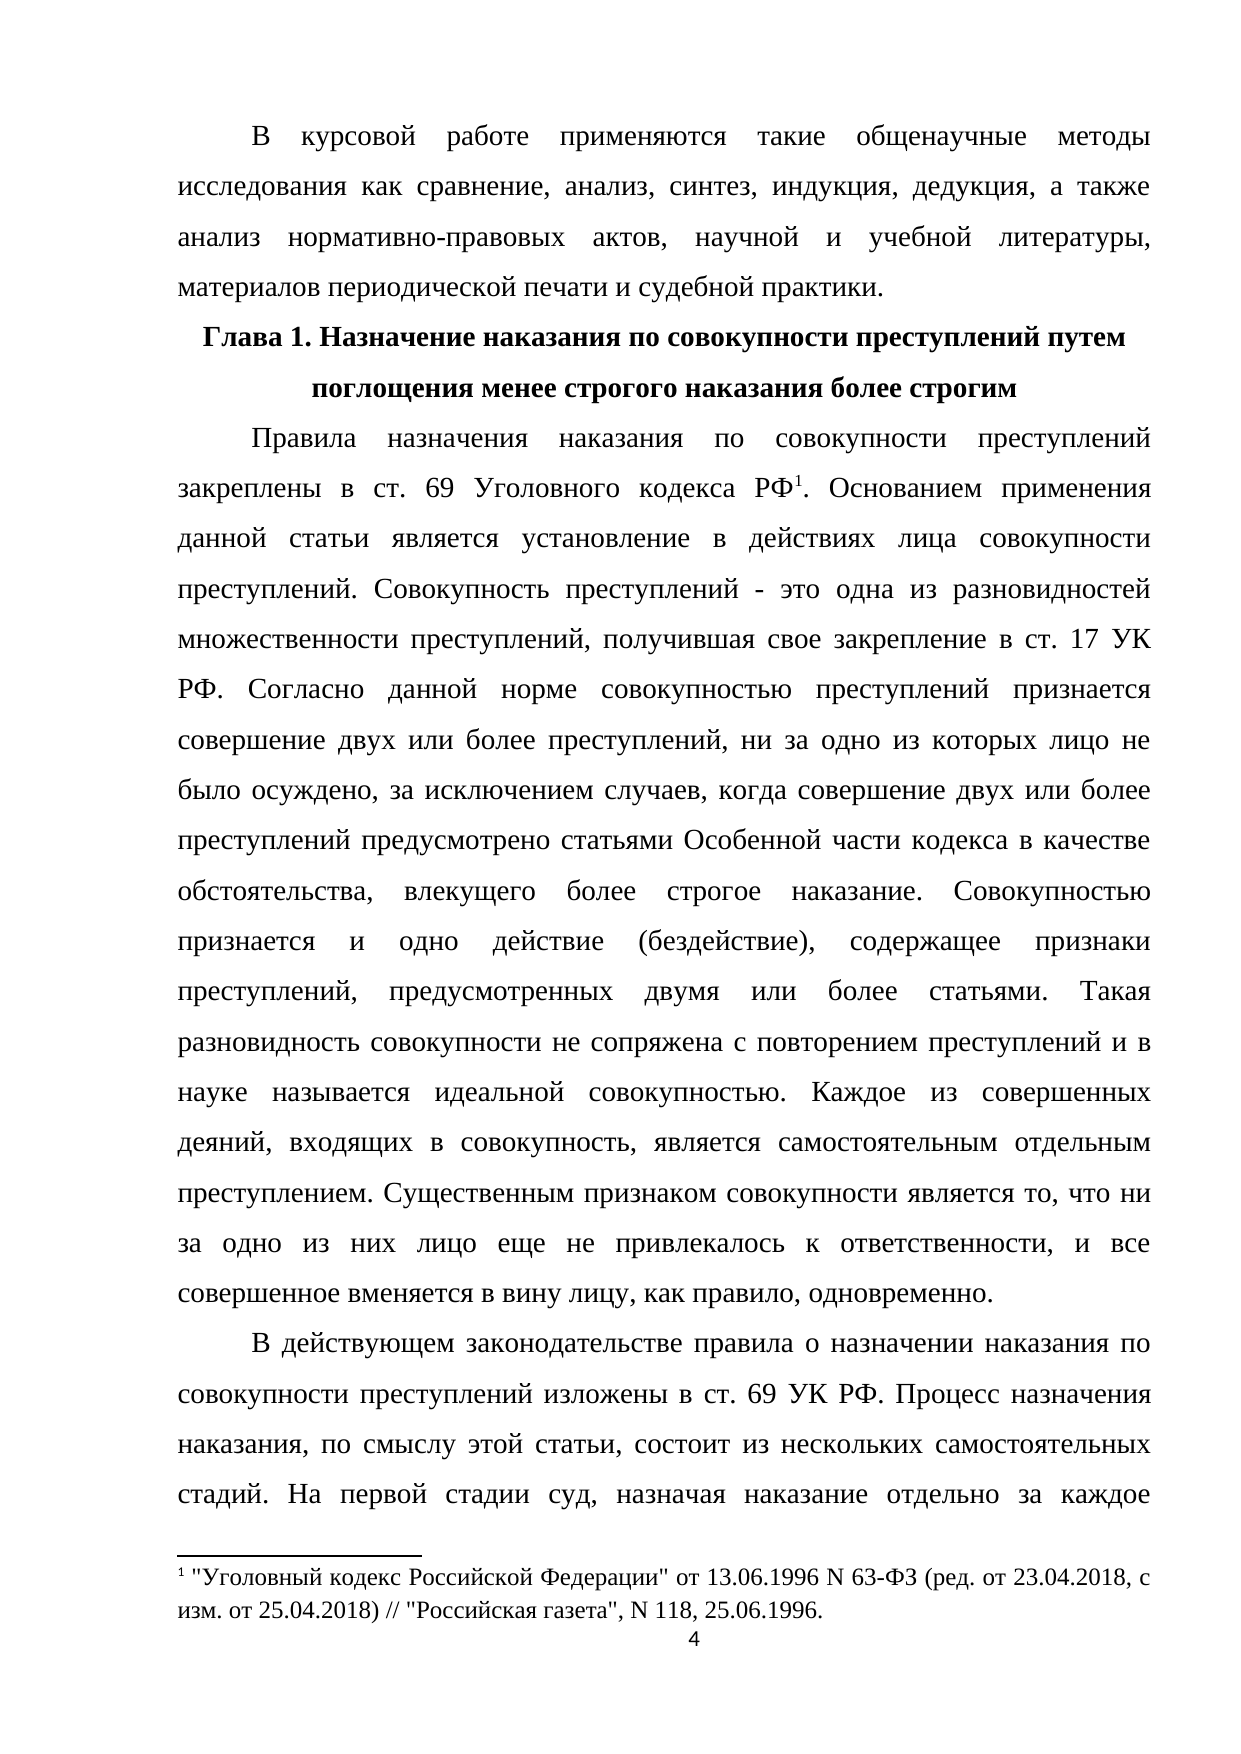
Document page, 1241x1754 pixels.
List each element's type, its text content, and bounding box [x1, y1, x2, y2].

text Правила назначения наказания по совокупности преступлений закреплены в ст. 69 Уголовного кодекса РФ. Основанием применения данной статьи является установление в действиях лица совокупности преступлений. Совокупность преступлений - это одна из разновидностей множественности преступлений, получившая свое закрепление в ст. 17 УК РФ. Согласно данной норме совокупностью преступлений признается совершение двух или более преступлений, ни за одно из которых лицо не было осуждено, за исключением случаев, когда совершение двух или более преступлений предусмотрено статьями Особенной части кодекса в качестве обстоятельства, влекущего более строгое наказание. Совокупностью признается и одно действие (бездействие), содержащее признаки преступлений, предусмотренных двумя или более статьями. Такая разновидность совокупности не сопряжена с повторением преступлений и в науке называется идеальной совокупностью. Каждое из совершенных деяний, входящих в совокупность, является самостоятельным отдельным преступлением. Существенным признаком совокупности является то, что ни за одно из них лицо еще не привлекалось к ответственности, и все совершенное вменяется в вину лицу, как правило, одновременно. [177, 420, 1152, 1309]
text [177, 1326, 1152, 1510]
text Глава 1. Назначение наказания по совокупности преступлений путем поглощения менее строгого наказания более строгим [177, 319, 1152, 403]
text В курсовой работе применяются такие общенаучные методы исследования как сравнение, анализ, синтез, индукция, дедукция, а также анализ нормативно-правовых актов, научной и учебной литературы, материалов периодической печати и судебной практики. [177, 118, 1152, 303]
